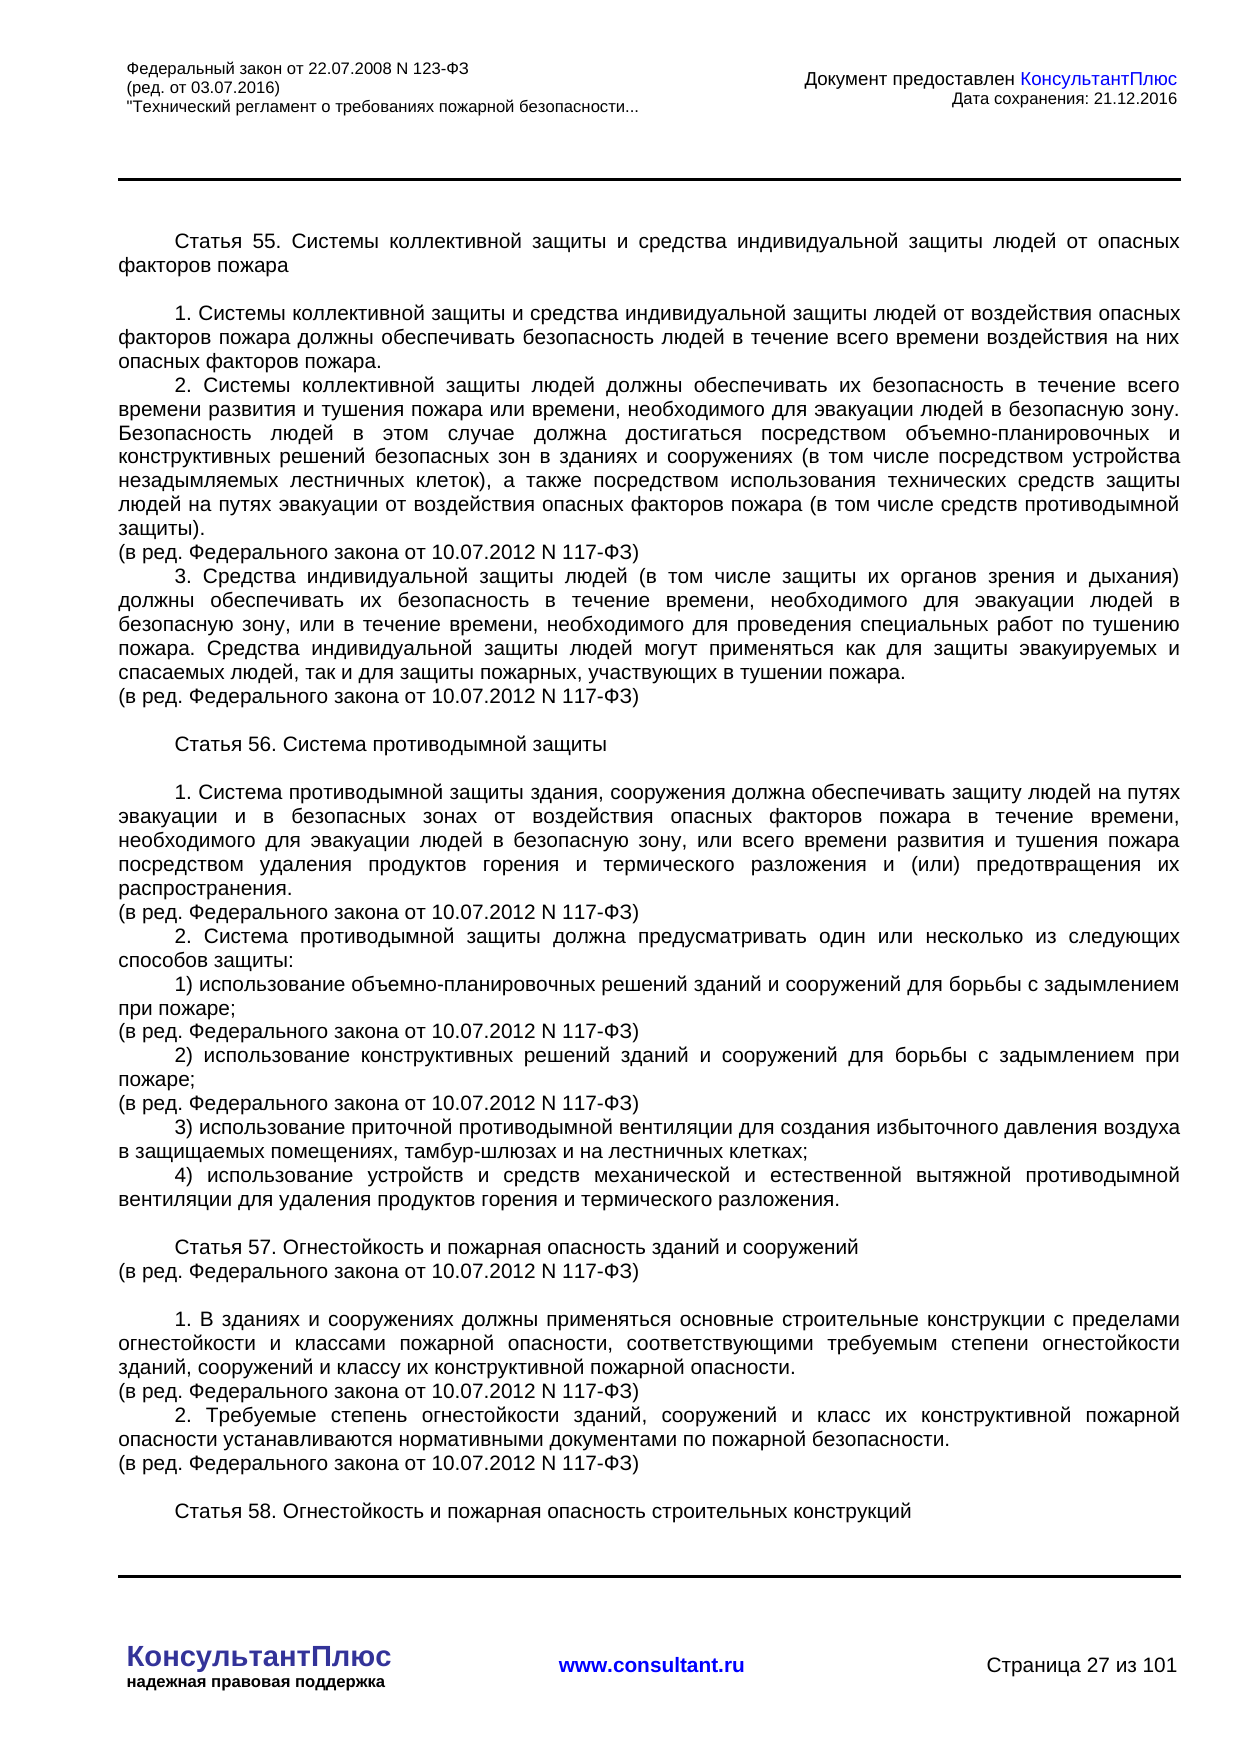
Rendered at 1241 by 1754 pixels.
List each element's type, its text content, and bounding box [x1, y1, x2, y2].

text (в ред. Федерального закона от 10.07.2012 N 117-ФЗ) [118, 684, 1181, 708]
text (в ред. Федерального закона от 10.07.2012 N 117-ФЗ) [118, 1019, 1181, 1043]
text 1. Системы коллективной защиты и средства индивидуальной защиты людей от воздействия опасных факторов пожара должны обеспечивать безопасность людей в течение всего времени воздействия на них опасных факторов пожара. [118, 301, 1181, 372]
text 2. Системы коллективной защиты людей должны обеспечивать их безопасность в течение всего времени развития и тушения пожара или времени, необходимого для эвакуации людей в безопасную зону. Безопасность людей в этом случае должна достигаться посредством объемно-планировочных и конструктивных решений безопасных зон в зданиях и сооружениях (в том числе посредством устройства незадымляемых лестничных клеток), а также посредством использования технических средств защиты людей на путях эвакуации от воздействия опасных факторов пожара (в том числе средств противодымной защиты). [118, 372, 1181, 540]
text 1. В зданиях и сооружениях должны применяться основные строительные конструкции с пределами огнестойкости и классами пожарной опасности, соответствующими требуемым степени огнестойкости зданий, сооружений и классу их конструктивной пожарной опасности. [118, 1307, 1181, 1379]
text 3. Средства индивидуальной защиты людей (в том числе защиты их органов зрения и дыхания) должны обеспечивать их безопасность в течение времени, необходимого для эвакуации людей в безопасную зону, или в течение времени, необходимого для проведения специальных работ по тушению пожара. Средства индивидуальной защиты людей могут применяться как для защиты эвакуируемых и спасаемых людей, так и для защиты пожарных, участвующих в тушении пожара. [118, 564, 1181, 684]
text Статья 55. Системы коллективной защиты и средства индивидуальной защиты людей от опасных факторов пожара [118, 229, 1181, 277]
text 3) использование приточной противодымной вентиляции для создания избыточного давления воздуха в защищаемых помещениях, тамбур-шлюзах и на лестничных клетках; [118, 1115, 1181, 1163]
text 1. Система противодымной защиты здания, сооружения должна обеспечивать защиту людей на путях эвакуации и в безопасных зонах от воздействия опасных факторов пожара в течение времени, необходимого для эвакуации людей в безопасную зону, или всего времени развития и тушения пожара посредством удаления продуктов горения и термического разложения и (или) предотвращения их распространения. [118, 780, 1181, 899]
text Статья 57. Огнестойкость и пожарная опасность зданий и сооружений [118, 1235, 1181, 1259]
text Статья 56. Система противодымной защиты [118, 732, 1181, 756]
text (в ред. Федерального закона от 10.07.2012 N 117-ФЗ) [118, 1259, 1181, 1283]
text (в ред. Федерального закона от 10.07.2012 N 117-ФЗ) [118, 540, 1181, 564]
text 1) использование объемно-планировочных решений зданий и сооружений для борьбы с задымлением при пожаре; [118, 971, 1181, 1019]
text 2. Требуемые степень огнестойкости зданий, сооружений и класс их конструктивной пожарной опасности устанавливаются нормативными документами по пожарной безопасности. [118, 1403, 1181, 1451]
text (в ред. Федерального закона от 10.07.2012 N 117-ФЗ) [118, 1451, 1181, 1474]
text 4) использование устройств и средств механической и естественной вытяжной противодымной вентиляции для удаления продуктов горения и термического разложения. [118, 1163, 1181, 1211]
text (в ред. Федерального закона от 10.07.2012 N 117-ФЗ) [118, 1379, 1181, 1403]
text 2. Система противодымной защиты должна предусматривать один или несколько из следующих способов защиты: [118, 923, 1181, 971]
text (в ред. Федерального закона от 10.07.2012 N 117-ФЗ) [118, 1091, 1181, 1115]
text (в ред. Федерального закона от 10.07.2012 N 117-ФЗ) [118, 899, 1181, 923]
text 2) использование конструктивных решений зданий и сооружений для борьбы с задымлением при пожаре; [118, 1043, 1181, 1091]
text Статья 58. Огнестойкость и пожарная опасность строительных конструкций [118, 1498, 1181, 1522]
